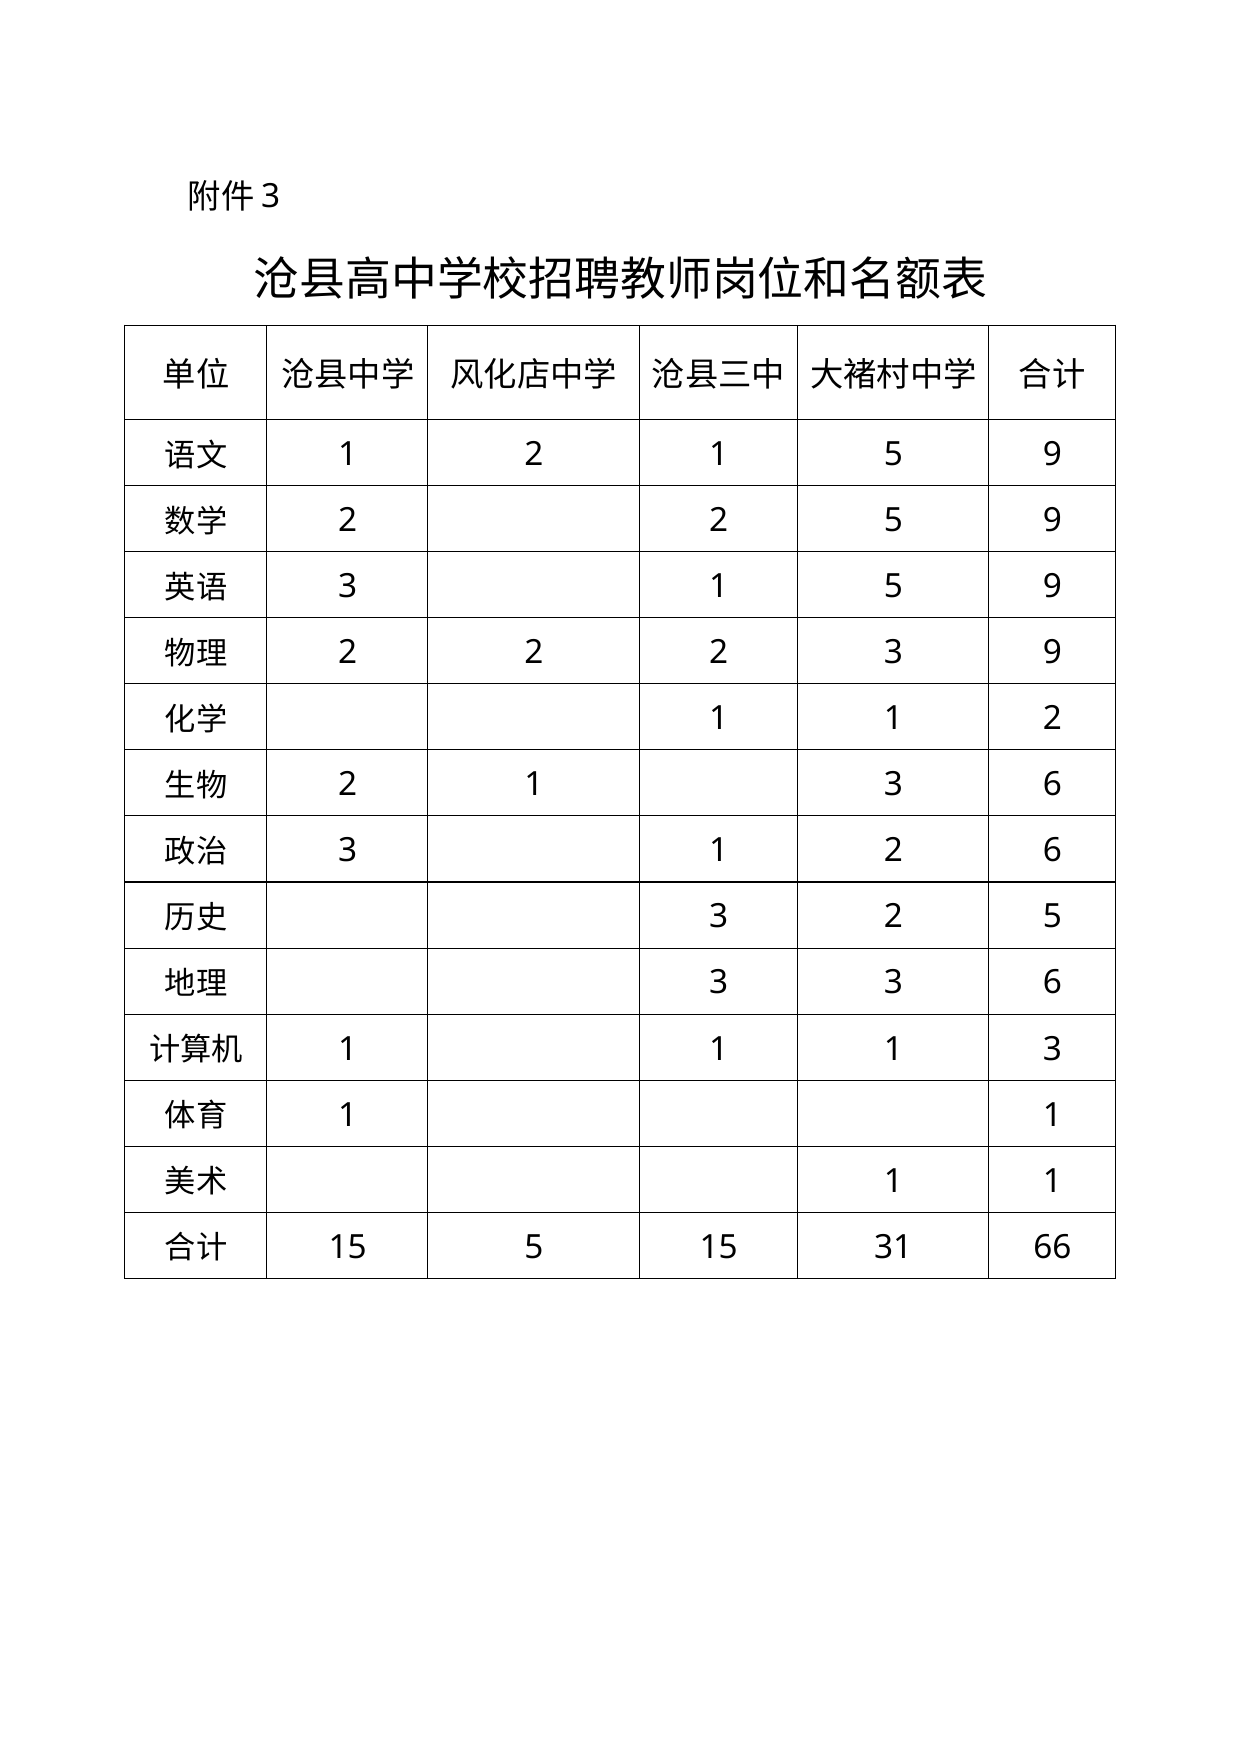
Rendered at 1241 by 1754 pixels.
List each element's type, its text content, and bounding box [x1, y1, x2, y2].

table_cell 5 [798, 552, 988, 617]
table_cell [267, 1147, 427, 1212]
table_cell 1 [640, 552, 797, 617]
table_cell 2 [267, 486, 427, 551]
table_cell [428, 486, 639, 551]
table_cell 9 [989, 618, 1115, 683]
table_cell 3 [798, 618, 988, 683]
table_cell 2 [798, 816, 988, 881]
table_cell 合计 [125, 1213, 266, 1278]
table_cell 计算机 [125, 1015, 266, 1079]
table_cell 数学 [125, 486, 266, 551]
table_cell [798, 1081, 988, 1146]
table_header 沧县中学 [267, 326, 427, 419]
table_cell [640, 1081, 797, 1146]
table_cell 2 [640, 486, 797, 551]
table_cell 1 [798, 684, 988, 749]
table_cell [428, 883, 639, 947]
table_cell 15 [267, 1213, 427, 1278]
table_cell 3 [267, 552, 427, 617]
table_cell [428, 949, 639, 1013]
table_cell [428, 552, 639, 617]
table_cell 3 [798, 750, 988, 815]
table_cell 1 [640, 816, 797, 881]
table_cell 2 [428, 420, 639, 485]
table_cell 5 [428, 1213, 639, 1278]
table_header 合计 [989, 326, 1115, 419]
table_cell 66 [989, 1213, 1115, 1278]
table_cell 2 [428, 618, 639, 683]
table_cell 地理 [125, 949, 266, 1013]
table_cell 2 [267, 618, 427, 683]
table_cell 5 [798, 420, 988, 485]
table_cell 1 [989, 1147, 1115, 1212]
table_cell 9 [989, 552, 1115, 617]
table_cell [640, 1147, 797, 1212]
table_cell 6 [989, 949, 1115, 1013]
table_cell 1 [798, 1147, 988, 1212]
table_cell 3 [267, 816, 427, 881]
table_cell 1 [989, 1081, 1115, 1146]
table_cell 5 [989, 883, 1115, 947]
table_cell [428, 1015, 639, 1079]
table_cell 政治 [125, 816, 266, 881]
table_cell 1 [267, 1015, 427, 1079]
table_header 单位 [125, 326, 266, 419]
table_cell 3 [798, 949, 988, 1013]
text 沧县高中学校招聘教师岗位和名额表 [187, 227, 1053, 324]
table_cell 物理 [125, 618, 266, 683]
table_cell 美术 [125, 1147, 266, 1212]
table_cell 31 [798, 1213, 988, 1278]
table_cell 2 [989, 684, 1115, 749]
table_cell 化学 [125, 684, 266, 749]
table_cell 9 [989, 420, 1115, 485]
table_cell 3 [640, 883, 797, 947]
table_cell 语文 [125, 420, 266, 485]
table_header 风化店中学 [428, 326, 639, 419]
table_cell [267, 949, 427, 1013]
table_cell 1 [267, 420, 427, 485]
table_cell 1 [640, 1015, 797, 1079]
table_header 大褚村中学 [798, 326, 988, 419]
table_cell 2 [640, 618, 797, 683]
table_cell 英语 [125, 552, 266, 617]
table_cell [428, 1147, 639, 1212]
table_cell 1 [267, 1081, 427, 1146]
table_header 沧县三中 [640, 326, 797, 419]
table_cell 1 [640, 684, 797, 749]
table_cell 5 [798, 486, 988, 551]
table_cell 15 [640, 1213, 797, 1278]
table_cell 1 [640, 420, 797, 485]
table_cell 2 [798, 883, 988, 947]
table_cell 9 [989, 486, 1115, 551]
table_cell [267, 883, 427, 947]
table_cell [640, 750, 797, 815]
table_cell [428, 684, 639, 749]
table_cell 3 [640, 949, 797, 1013]
table_cell 1 [798, 1015, 988, 1079]
table_cell [267, 684, 427, 749]
table_cell 体育 [125, 1081, 266, 1146]
table_cell 生物 [125, 750, 266, 815]
table_cell 3 [989, 1015, 1115, 1079]
table_cell [428, 1081, 639, 1146]
table_cell 2 [267, 750, 427, 815]
table_cell 历史 [125, 883, 266, 947]
table_cell 6 [989, 750, 1115, 815]
table_cell 6 [989, 816, 1115, 881]
text 附件3 [187, 162, 1053, 227]
table_cell [428, 816, 639, 881]
table_cell 1 [428, 750, 639, 815]
